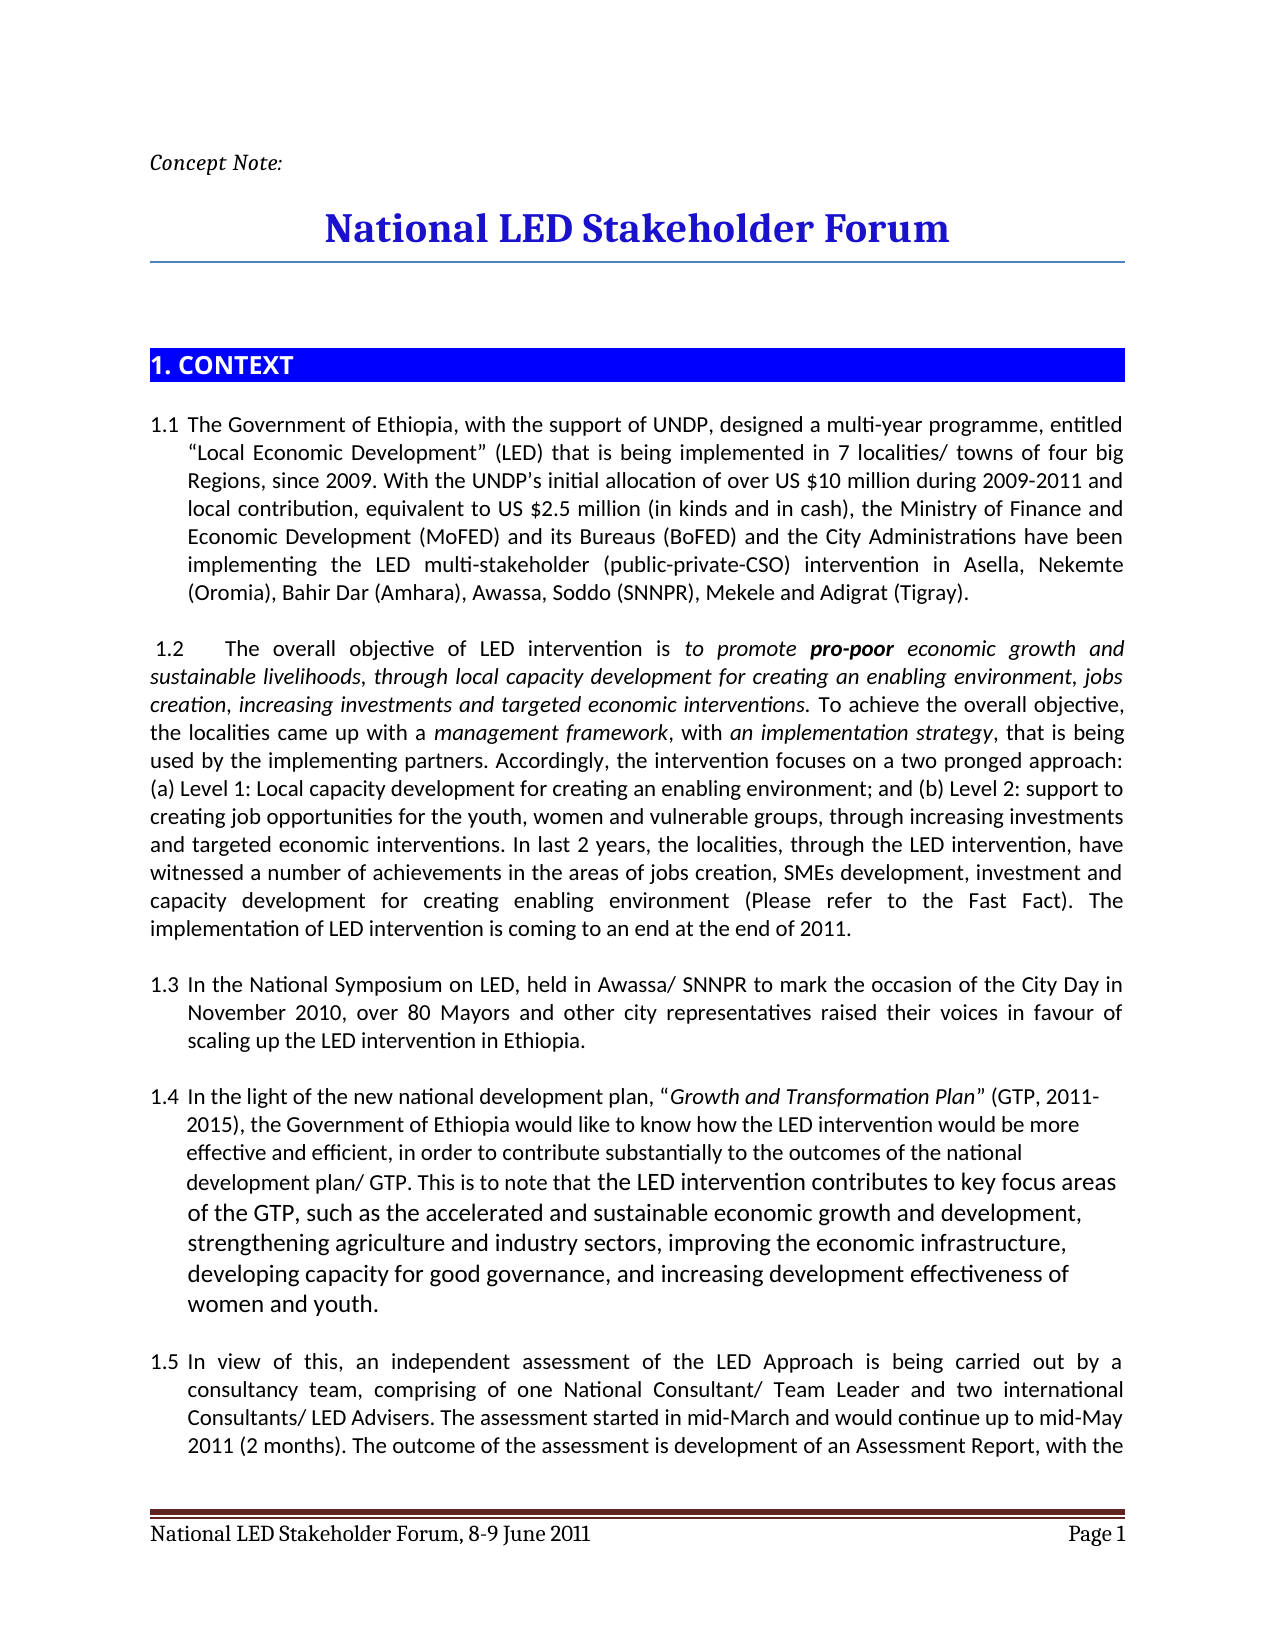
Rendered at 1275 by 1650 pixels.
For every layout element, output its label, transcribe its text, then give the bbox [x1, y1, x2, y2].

title National LED Stakeholder Forum [150, 205, 1125, 261]
list In the light of the new national development plan, “Growth and Transformation Plan” (GTP, 2011- [150, 1082, 1125, 1110]
title Concept Note: [150, 150, 1125, 176]
list In the National Symposium on LED, held in Awassa/ SNNPR to mark the occasion of the City Day in November 2010, over 80 Mayors and other city representatives raised their voices in favour of scaling up the LED intervention in Ethiopia. [150, 970, 1125, 1054]
text women and youth. [150, 1288, 1125, 1319]
subtitle 1. CONTEXT [150, 348, 1125, 382]
text of the GTP, such as the accelerated and sustainable economic growth and development, [150, 1197, 1125, 1227]
list The Government of Ethiopia, with the support of UNDP, designed a multi-year programme, entitled “Local Economic Development” (LED) that is being implemented in 7 localities/ towns of four big Regions, since 2009. With the UNDP’s initial allocation of over US $10 million during 2009-2011 and local contribution, equivalent to US $2.5 million (in kinds and in cash), the Ministry of Finance and Economic Development (MoFED) and its Bureaus (BoFED) and the City Administrations have been implementing the LED multi-stakeholder (public-private-CSO) intervention in Asella, Nekemte (Oromia), Bahir Dar (Amhara), Awassa, Soddo (SNNPR), Mekele and Adigrat (Tigray). [150, 410, 1125, 606]
text developing capacity for good governance, and increasing development effectiveness of [150, 1258, 1125, 1288]
text development plan/ GTP. This is to note that the LED intervention contributes to key focus areas [150, 1166, 1125, 1197]
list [150, 1347, 1125, 1459]
list The overall objective of LED intervention is to promote pro-poor economic growth and sustainable livelihoods, through local capacity development for creating an enabling environment, jobs creation, increasing investments and targeted economic interventions. To achieve the overall objective, the localities came up with a management framework, with an implementation strategy, that is being used by the implementing partners. Accordingly, the intervention focuses on a two pronged approach: (a) Level 1: Local capacity development for creating an enabling environment; and (b) Level 2: support to creating job opportunities for the youth, women and vulnerable groups, through increasing investments and targeted economic interventions. In last 2 years, the localities, through the LED intervention, have witnessed a number of achievements in the areas of jobs creation, SMEs development, investment and capacity development for creating enabling environment (Please refer to the Fast Fact). The implementation of LED intervention is coming to an end at the end of 2011. [150, 634, 1125, 942]
text strengthening agriculture and industry sectors, improving the economic infrastructure, [150, 1227, 1125, 1258]
text effective and efficient, in order to contribute substantially to the outcomes of the national [150, 1138, 1125, 1166]
text 2015), the Government of Ethiopia would like to know how the LED intervention would be more [150, 1110, 1125, 1138]
